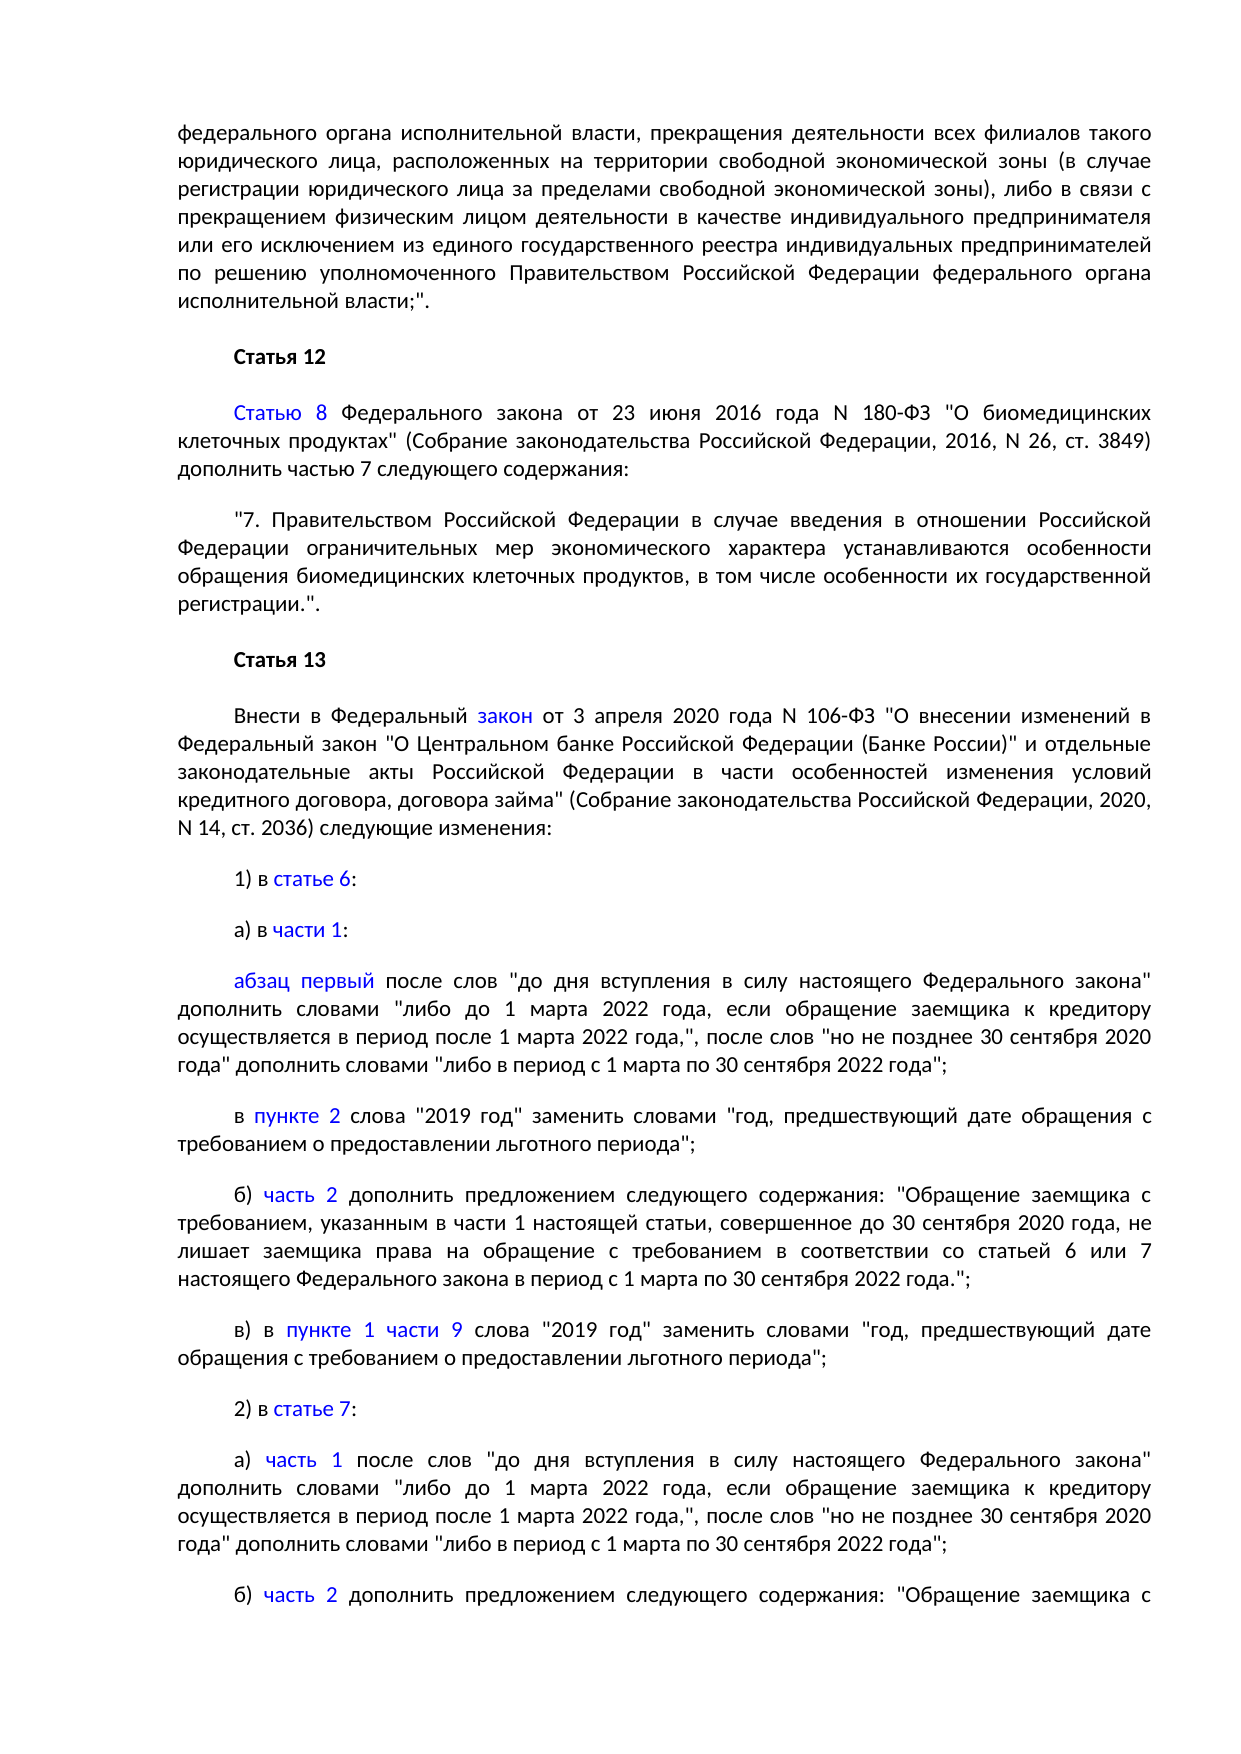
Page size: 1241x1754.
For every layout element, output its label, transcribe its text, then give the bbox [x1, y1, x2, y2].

text б) часть 2 дополнить предложением следующего содержания: "Обращение заемщика с требованием, указанным в части 1 настоящей статьи, совершенное до 30 сентября 2020 года, не лишает заемщика права на обращение с требованием в соответствии со статьей 6 или 7 настоящего Федерального закона в период с 1 марта по 30 сентября 2022 года."; [177, 1180, 1152, 1292]
text Статью 8 Федерального закона от 23 июня 2016 года N 180-ФЗ "О биомедицинских клеточных продуктах" (Собрание законодательства Российской Федерации, 2016, N 26, ст. 3849) дополнить частью 7 следующего содержания: [177, 398, 1152, 482]
title Статья 12 [177, 342, 1152, 370]
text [177, 1580, 1152, 1608]
text 2) в статье 7: [177, 1394, 1152, 1422]
text 1) в статье 6: [177, 864, 1152, 892]
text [177, 118, 1152, 314]
title Статья 13 [177, 645, 1152, 673]
text а) в части 1: [177, 915, 1152, 943]
text абзац первый после слов "до дня вступления в силу настоящего Федерального закона" дополнить словами "либо до 1 марта 2022 года, если обращение заемщика к кредитору осуществляется в период после 1 марта 2022 года,", после слов "но не позднее 30 сентября 2020 года" дополнить словами "либо в период с 1 марта по 30 сентября 2022 года"; [177, 966, 1152, 1078]
text в) в пункте 1 части 9 слова "2019 год" заменить словами "год, предшествующий дате обращения с требованием о предоставлении льготного периода"; [177, 1315, 1152, 1371]
text в пункте 2 слова "2019 год" заменить словами "год, предшествующий дате обращения с требованием о предоставлении льготного периода"; [177, 1101, 1152, 1157]
text а) часть 1 после слов "до дня вступления в силу настоящего Федерального закона" дополнить словами "либо до 1 марта 2022 года, если обращение заемщика к кредитору осуществляется в период после 1 марта 2022 года,", после слов "но не позднее 30 сентября 2020 года" дополнить словами "либо в период с 1 марта по 30 сентября 2022 года"; [177, 1445, 1152, 1557]
text "7. Правительством Российской Федерации в случае введения в отношении Российской Федерации ограничительных мер экономического характера устанавливаются особенности обращения биомедицинских клеточных продуктов, в том числе особенности их государственной регистрации.". [177, 505, 1152, 617]
text Внести в Федеральный закон от 3 апреля 2020 года N 106-ФЗ "О внесении изменений в Федеральный закон "О Центральном банке Российской Федерации (Банке России)" и отдельные законодательные акты Российской Федерации в части особенностей изменения условий кредитного договора, договора займа" (Собрание законодательства Российской Федерации, 2020, N 14, ст. 2036) следующие изменения: [177, 701, 1152, 842]
